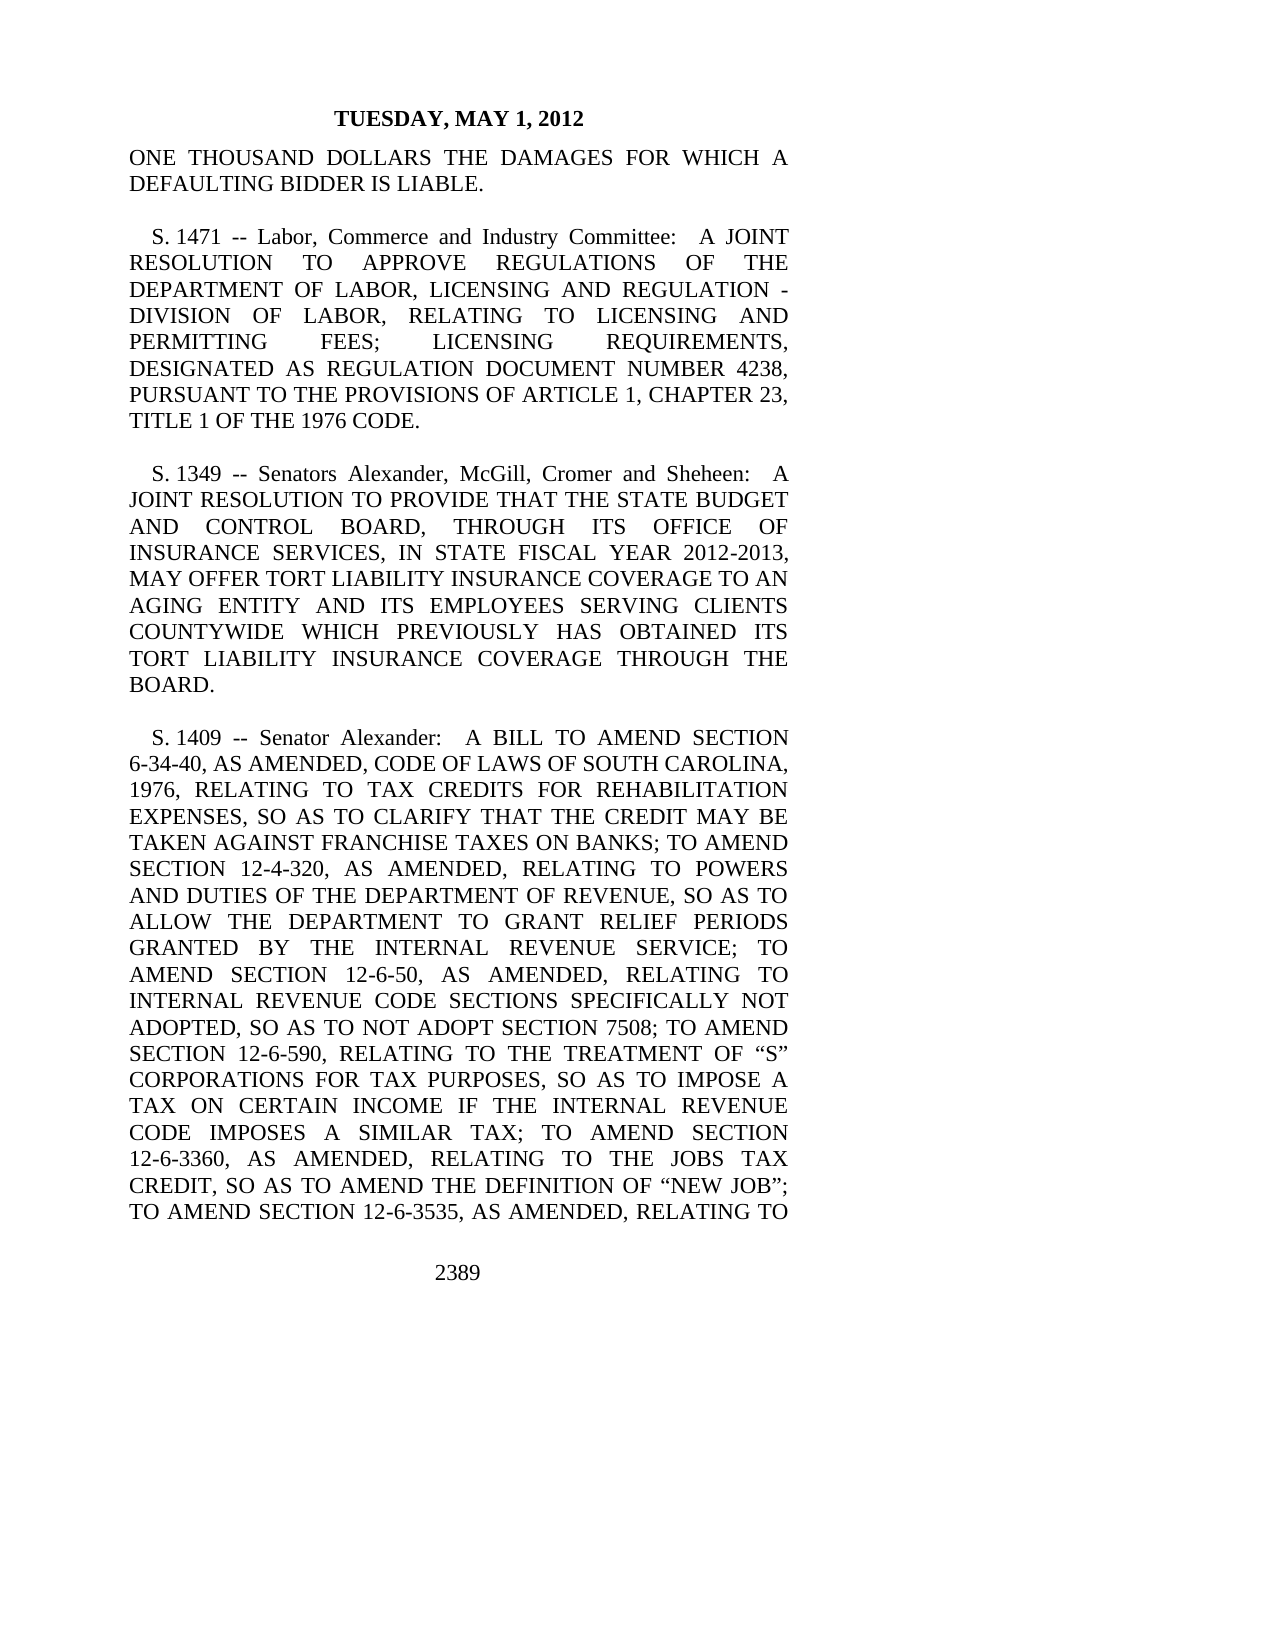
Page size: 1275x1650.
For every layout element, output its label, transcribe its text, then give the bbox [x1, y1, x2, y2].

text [129, 724, 789, 1224]
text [129, 144, 789, 197]
text S. 1471 -- Labor, Commerce and Industry Committee: A JOINT RESOLUTION TO APPROVE REGULATIONS OF THE DEPARTMENT OF LABOR, LICENSING AND REGULATION - DIVISION OF LABOR, RELATING TO LICENSING AND PERMITTING FEES; LICENSING REQUIREMENTS, DESIGNATED AS REGULATION DOCUMENT NUMBER 4238, PURSUANT TO THE PROVISIONS OF ARTICLE 1, CHAPTER 23, TITLE 1 OF THE 1976 CODE. [129, 223, 789, 434]
text S. 1349 -- Senators Alexander, McGill, Cromer and Sheheen: A JOINT RESOLUTION TO PROVIDE THAT THE STATE BUDGET AND CONTROL BOARD, THROUGH ITS OFFICE OF INSURANCE SERVICES, IN STATE FISCAL YEAR 2012-2013, MAY OFFER TORT LIABILITY INSURANCE COVERAGE TO AN AGING ENTITY AND ITS EMPLOYEES SERVING CLIENTS COUNTYWIDE WHICH PREVIOUSLY HAS OBTAINED ITS TORT LIABILITY INSURANCE COVERAGE THROUGH THE BOARD. [129, 460, 789, 697]
